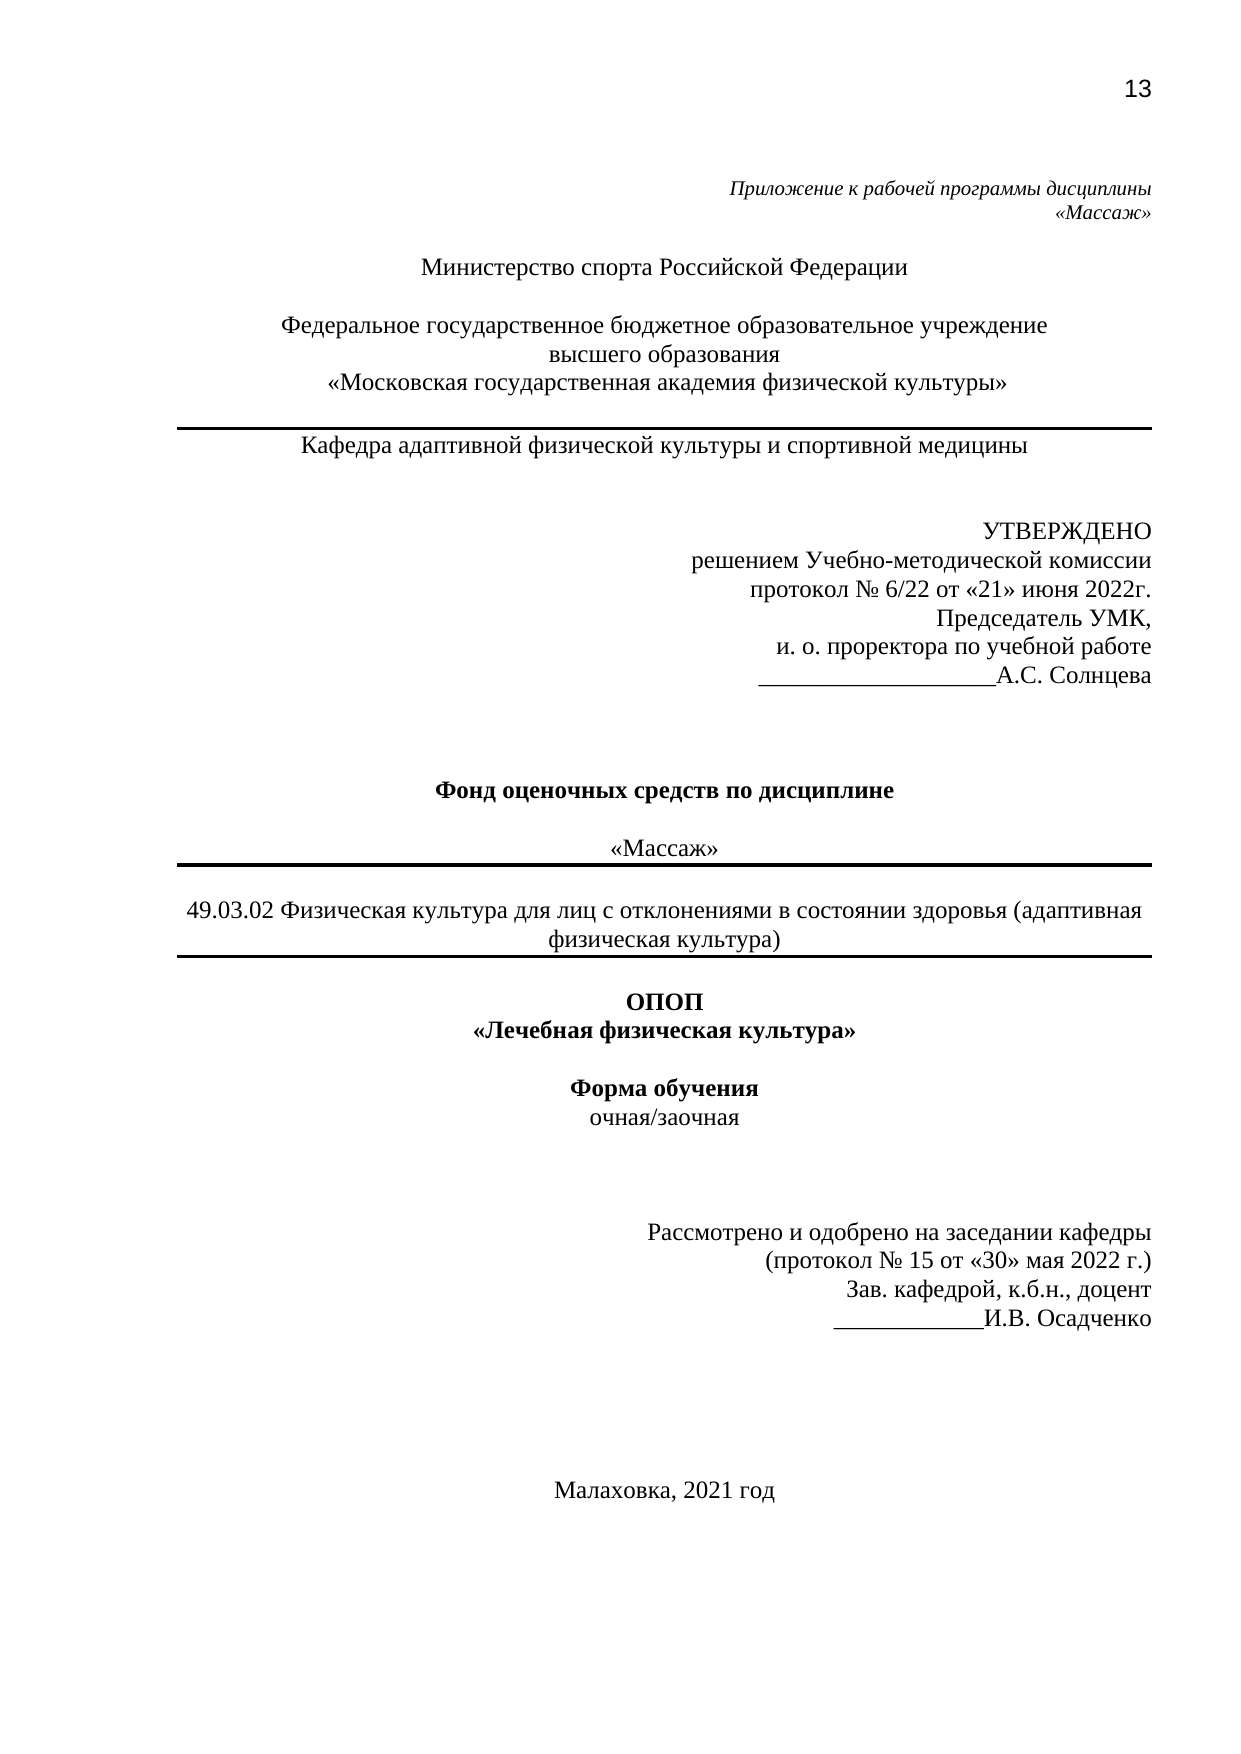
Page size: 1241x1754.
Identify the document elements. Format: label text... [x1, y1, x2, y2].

text высшего образования [177, 339, 1152, 367]
text очная/заочная [177, 1102, 1152, 1131]
text протокол № 6/22 от «21» июня 2022г. [177, 574, 1152, 603]
text «Массаж» [177, 200, 1152, 224]
text «Московская государственная академия физической культуры» [177, 367, 1152, 396]
text ____________И.В. Осадченко [177, 1303, 1152, 1332]
text Форма обучения [177, 1073, 1152, 1102]
text Зав. кафедрой, к.б.н., доцент [177, 1274, 1152, 1303]
text Председатель УМК, [177, 603, 1152, 631]
text решением Учебно-методической комиссии [177, 545, 1152, 574]
text Фонд оценочных средств по дисциплине [177, 775, 1152, 804]
text (протокол № 15 от «30» мая 2022 г.) [177, 1246, 1152, 1274]
text 49.03.02 Физическая культура для лиц с отклонениями в состоянии здоровья (адаптивная физическая культура) [177, 895, 1152, 955]
text «Массаж» [177, 833, 1152, 863]
text УТВЕРЖДЕНО [177, 516, 1152, 545]
text Федеральное государственное бюджетное образовательное учреждение [177, 310, 1152, 339]
text Рассмотрено и одобрено на заседании кафедры [177, 1217, 1152, 1246]
text и. о. проректора по учебной работе [177, 631, 1152, 660]
text ОПОП [177, 987, 1152, 1016]
text «Лечебная физическая культура» [177, 1016, 1152, 1044]
text Малаховка, 2021 год [177, 1476, 1152, 1504]
text Министерство спорта Российской Федерации [177, 252, 1152, 281]
text Приложение к рабочей программы дисциплины [177, 176, 1152, 200]
text Кафедра адаптивной физической культуры и спортивной медицины [177, 430, 1152, 459]
text ___________________А.С. Солнцева [177, 660, 1152, 689]
